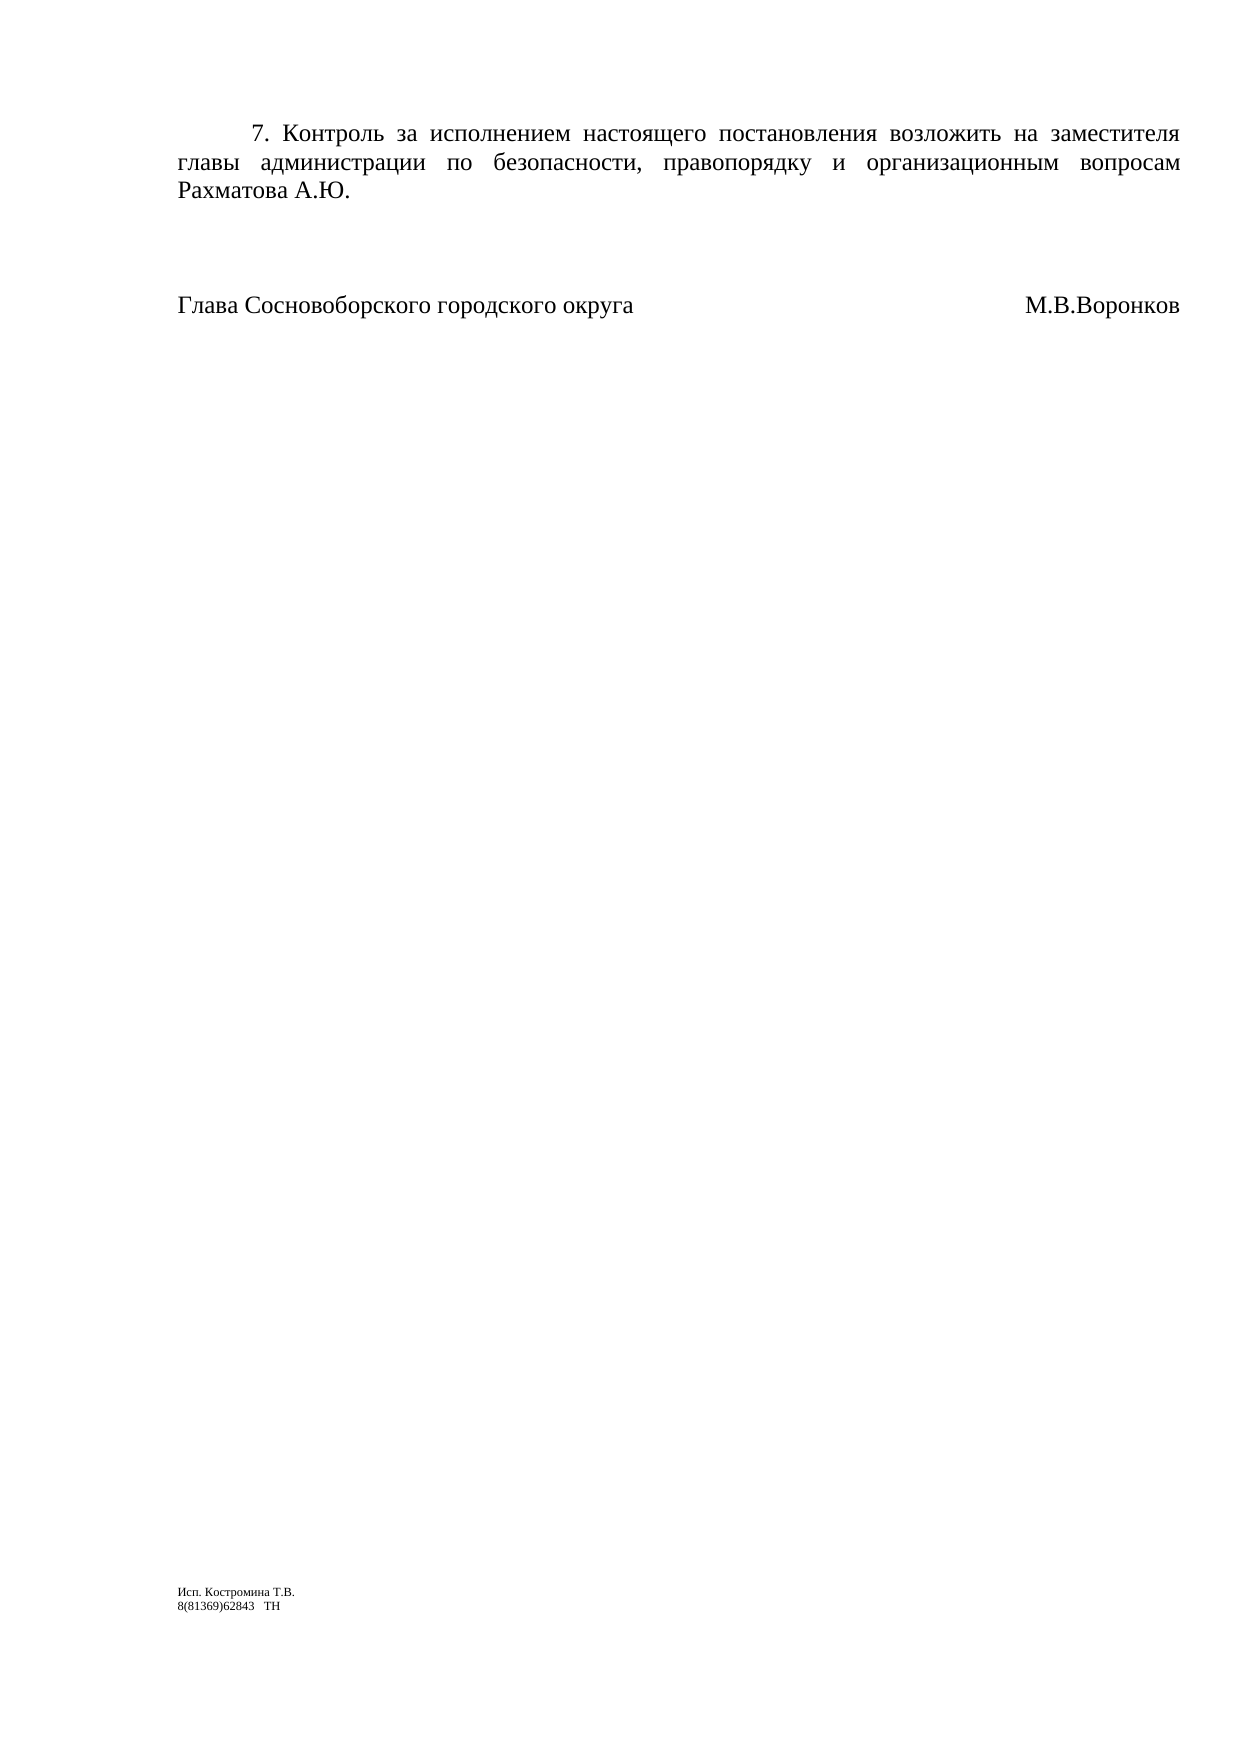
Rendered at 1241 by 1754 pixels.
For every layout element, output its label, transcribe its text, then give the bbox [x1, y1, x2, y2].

text 8(81369)62843 ТН [177, 1599, 1181, 1613]
text 7. Контроль за исполнением настоящего постановления возложить на заместителя главы администрации по безопасности, правопорядку и организационным вопросам Рахматова А.Ю. [177, 118, 1181, 204]
text Исп. Костромина Т.В. [177, 1584, 1181, 1599]
text Глава Сосновоборского городского округа М.В.Воронков [177, 291, 1181, 319]
